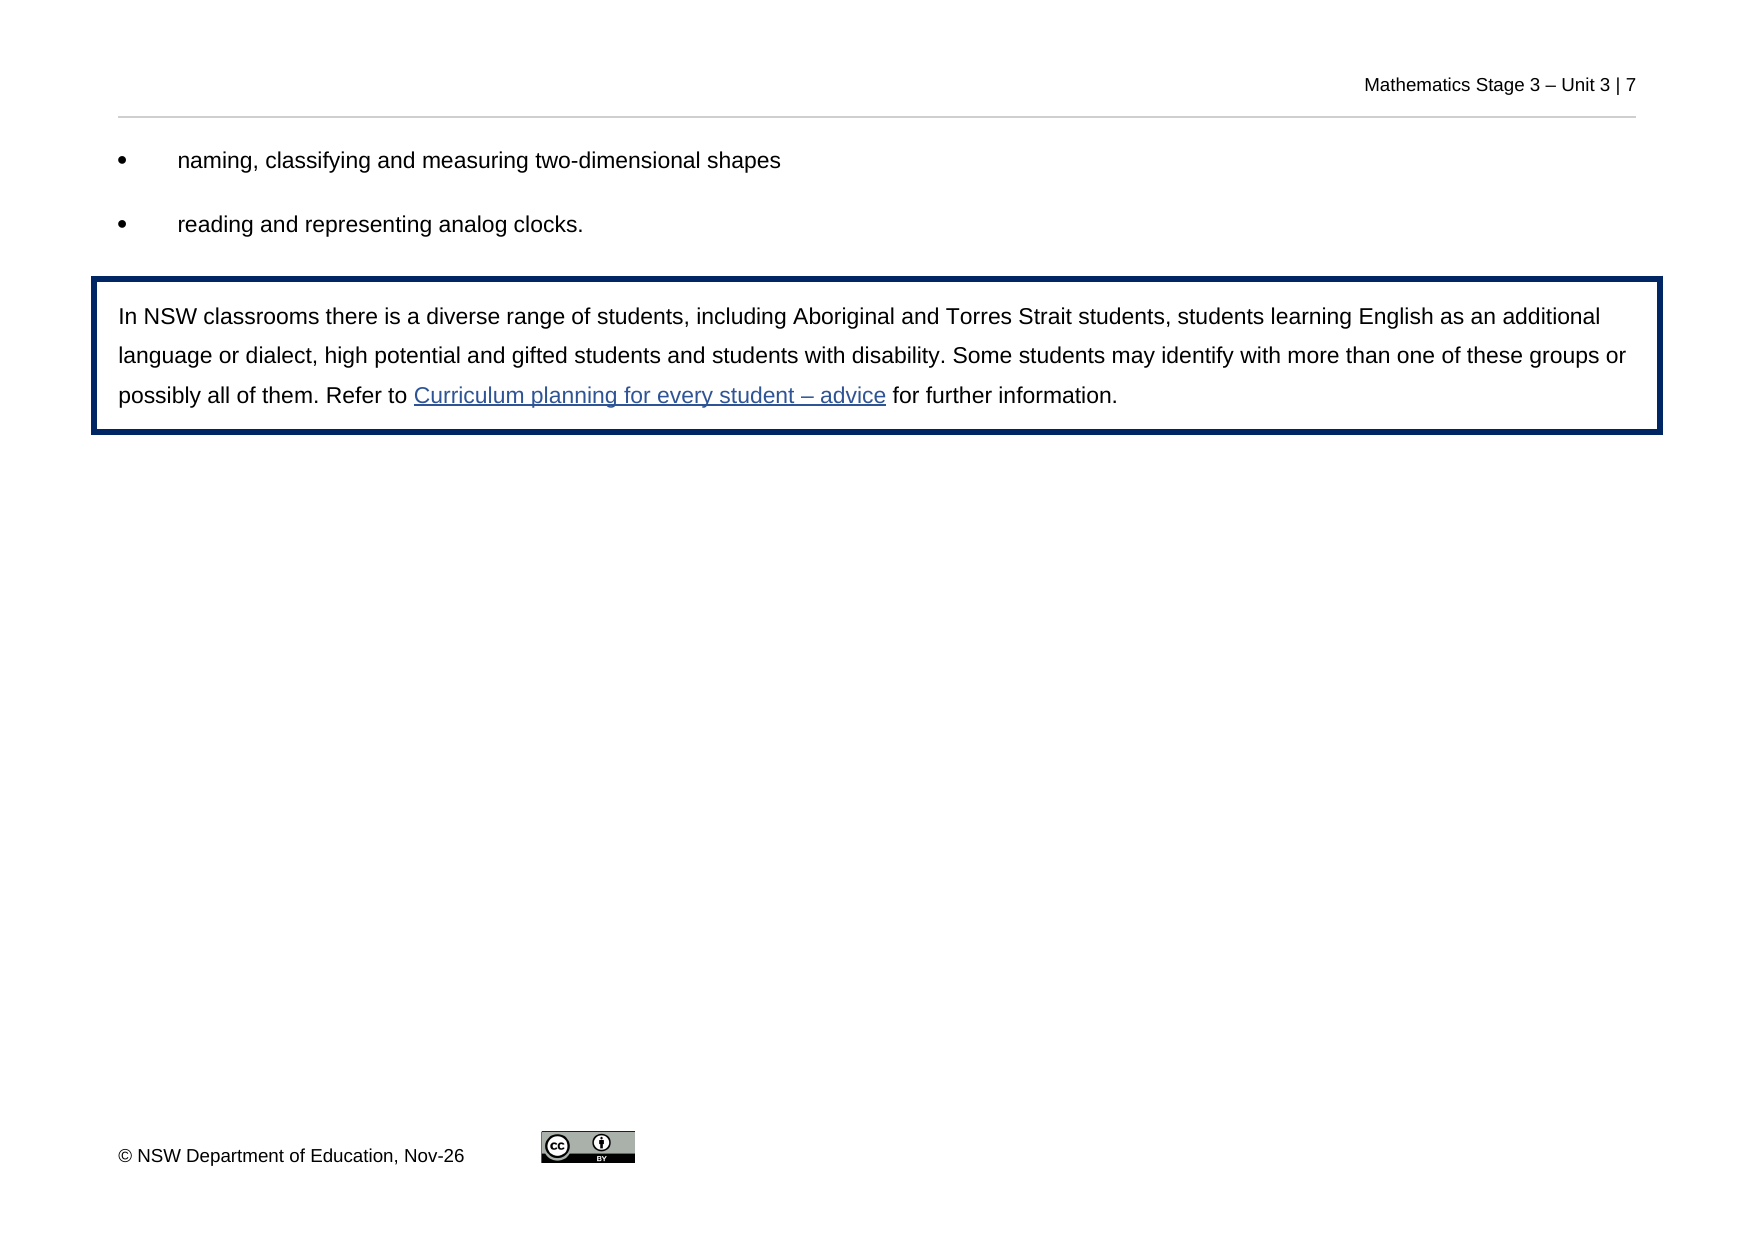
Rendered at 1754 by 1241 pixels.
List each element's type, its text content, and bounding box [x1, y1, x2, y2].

list reading and representing analog clocks. [118, 211, 1636, 237]
list naming, classifying and measuring two-dimensional shapes [118, 147, 1636, 173]
text In NSW classrooms there is a diverse range of students, including Aboriginal and Torres Strait students, students learning English as an additional language or dialect, high potential and gifted students and students with disability. Some students may identify with more than one of these groups or possibly all of them. Refer to Curriculum planning for every student – advice for further information. [97, 282, 1657, 429]
picture [541, 1131, 635, 1163]
